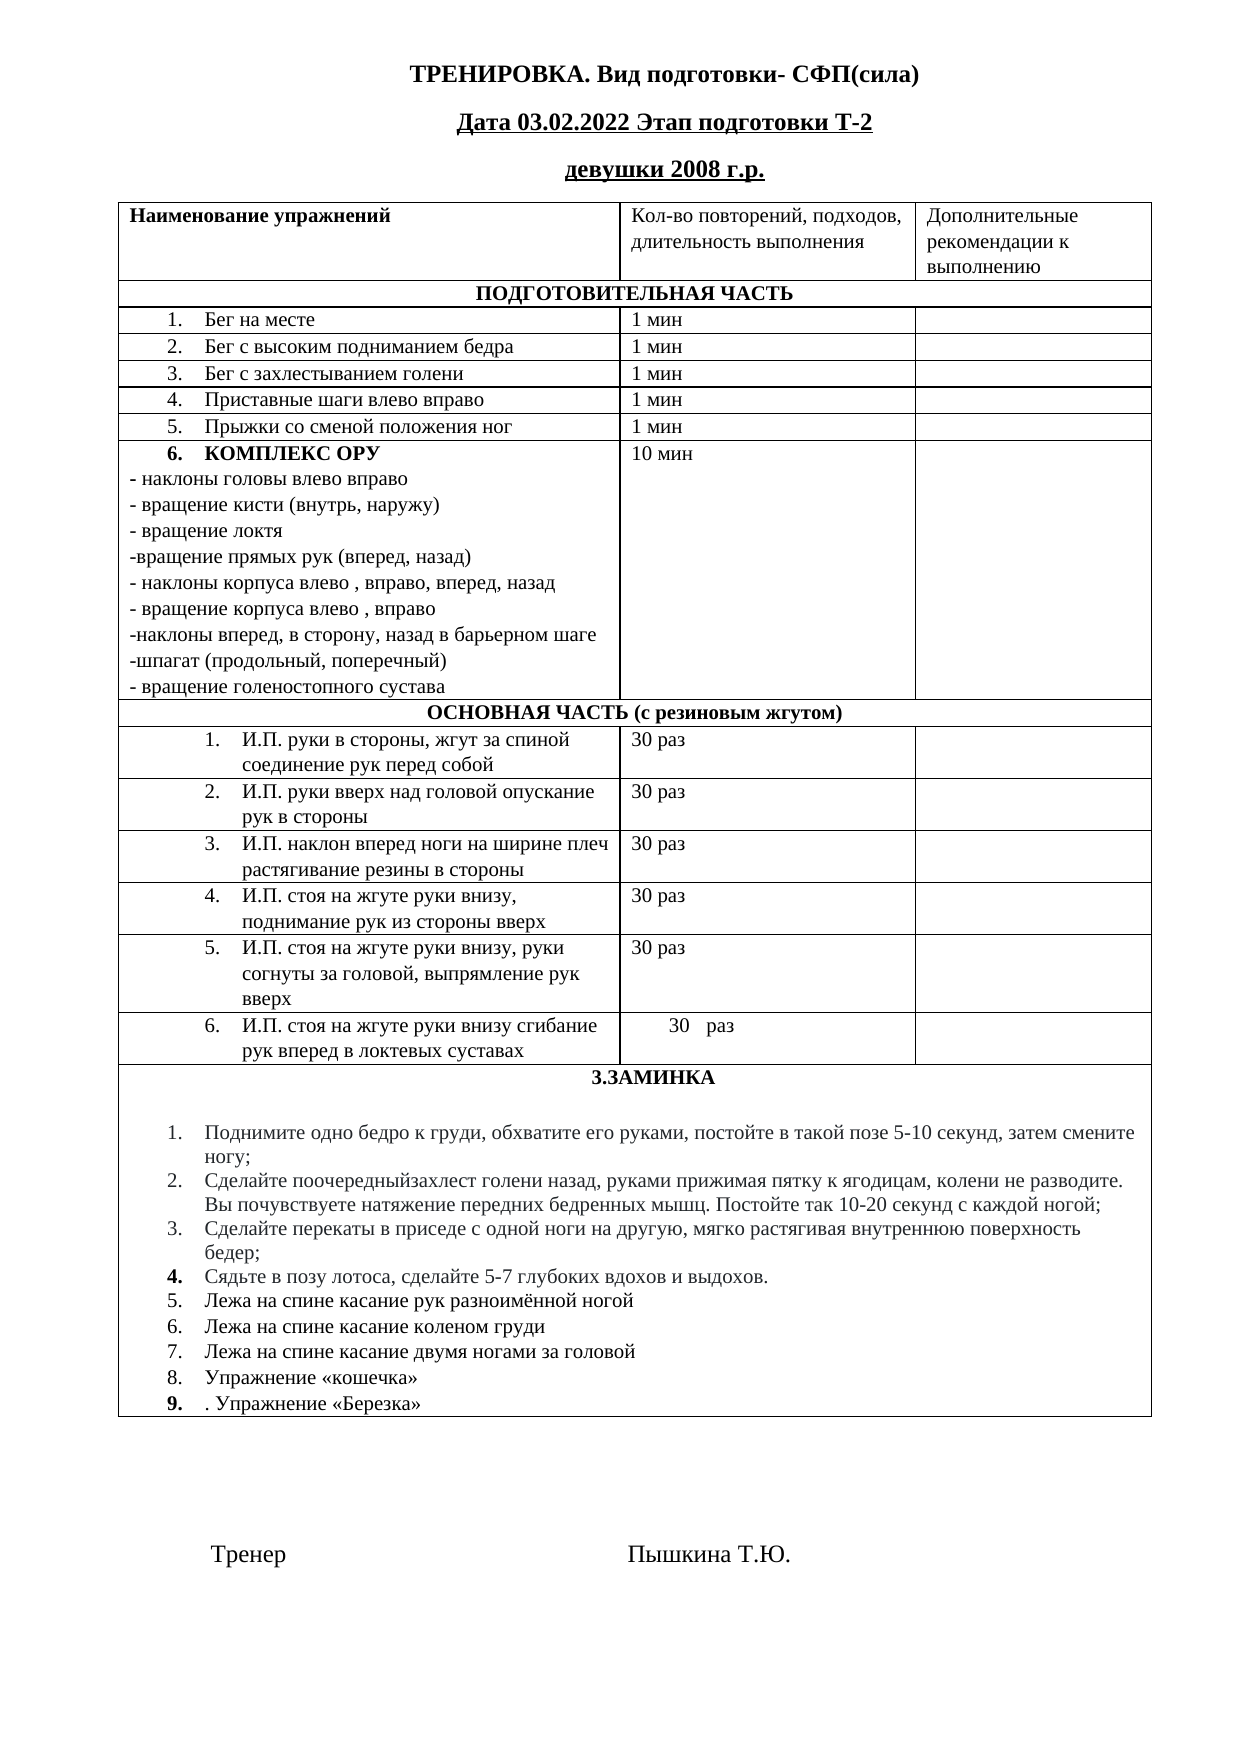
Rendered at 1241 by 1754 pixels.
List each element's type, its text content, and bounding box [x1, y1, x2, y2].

table_cell [916, 414, 1151, 440]
table_cell 1 мин [621, 388, 915, 413]
text девушки 2008 г.р. [177, 154, 1152, 183]
table_cell Бег на месте [119, 308, 619, 333]
table_cell [916, 883, 1151, 934]
table_cell И.П. стоя на жгуте руки внизу, поднимание рук из стороны вверх [119, 883, 619, 934]
table_cell Бег с захлестыванием голени [119, 361, 619, 386]
text Тренер Пышкина Т.Ю. [177, 1539, 1152, 1567]
table_cell И.П. стоя на жгуте руки внизу сгибание рук вперед в локтевых суставах [119, 1013, 619, 1064]
table_cell 30 раз [621, 883, 915, 934]
table_cell [916, 388, 1151, 413]
table_cell 30 раз [621, 935, 915, 1012]
table_cell 1 мин [621, 414, 915, 440]
text ТРЕНИРОВКА. Вид подготовки- СФП(сила) [177, 59, 1152, 88]
table_header Дополнительные рекомендации к выполнению [916, 203, 1151, 280]
table_cell ОСНОВНАЯ ЧАСТЬ (с резиновым жгутом) [119, 700, 1151, 726]
table_cell 30 раз [621, 779, 915, 830]
table_cell [916, 935, 1151, 1012]
table_cell 3.ЗАМИНКА Поднимите одно бедро к груди, обхватите его руками, постойте в такой позе 5-10 секунд, затем смените ногу; Сделайте поочередныйзахлест голени назад, руками прижимая пятку к ягодицам, колени не разводите. Вы почувствуете натяжение передних бедренных мышц. Постойте так 10-20 секунд с каждой ногой; Сделайте перекаты в приседе с одной ноги на другую, мягко растягивая внутреннюю поверхность бедер; Сядьте в позу лотоса, сделайте 5-7 глубоких вдохов и выдохов. Лежа на спине касание рук разноимённой ногой Лежа на спине касание коленом груди Лежа на спине касание двумя ногами за головой Упражнение «кошечка» . Упражнение «Березка» [119, 1065, 1151, 1416]
table_cell [916, 727, 1151, 778]
table_cell 1 мин [621, 334, 915, 360]
table_cell 1 мин [621, 308, 915, 333]
table_cell раз [621, 1013, 915, 1064]
table_cell И.П. стоя на жгуте руки внизу, руки согнуты за головой, выпрямление рук вверх [119, 935, 619, 1012]
text Дата 03.02.2022 Этап подготовки Т-2 [177, 107, 1152, 136]
table_cell [916, 831, 1151, 882]
table_cell И.П. наклон вперед ноги на ширине плеч растягивание резины в стороны [119, 831, 619, 882]
table_cell 30 раз [621, 727, 915, 778]
table_header Наименование упражнений [119, 203, 619, 280]
table_cell Бег с высоким подниманием бедра [119, 334, 619, 360]
table_cell 1 мин [621, 361, 915, 386]
table_cell ПОДГОТОВИТЕЛЬНАЯ ЧАСТЬ [119, 281, 1151, 306]
table_cell [916, 441, 1151, 699]
table_cell [916, 1013, 1151, 1064]
table_cell [916, 334, 1151, 360]
table_cell 30 раз [621, 831, 915, 882]
table_cell Приставные шаги влево вправо [119, 388, 619, 413]
table_header Кол-во повторений, подходов, длительность выполнения [621, 203, 915, 280]
table_cell Прыжки со сменой положения ног [119, 414, 619, 440]
table_cell КОМПЛЕКС ОРУ - наклоны головы влево вправо - вращение кисти (внутрь, наружу) - вращение локтя -вращение прямых рук (вперед, назад) - наклоны корпуса влево , вправо, вперед, назад - вращение корпуса влево , вправо -наклоны вперед, в сторону, назад в барьерном шаге -шпагат (продольный, поперечный) - вращение голеностопного сустава [119, 441, 619, 699]
table_cell И.П. руки вверх над головой опускание рук в стороны [119, 779, 619, 830]
table_cell 10 мин [621, 441, 915, 699]
table_cell [916, 308, 1151, 333]
table_cell [916, 361, 1151, 386]
table_cell [916, 779, 1151, 830]
table_cell И.П. руки в стороны, жгут за спиной соединение рук перед собой [119, 727, 619, 778]
